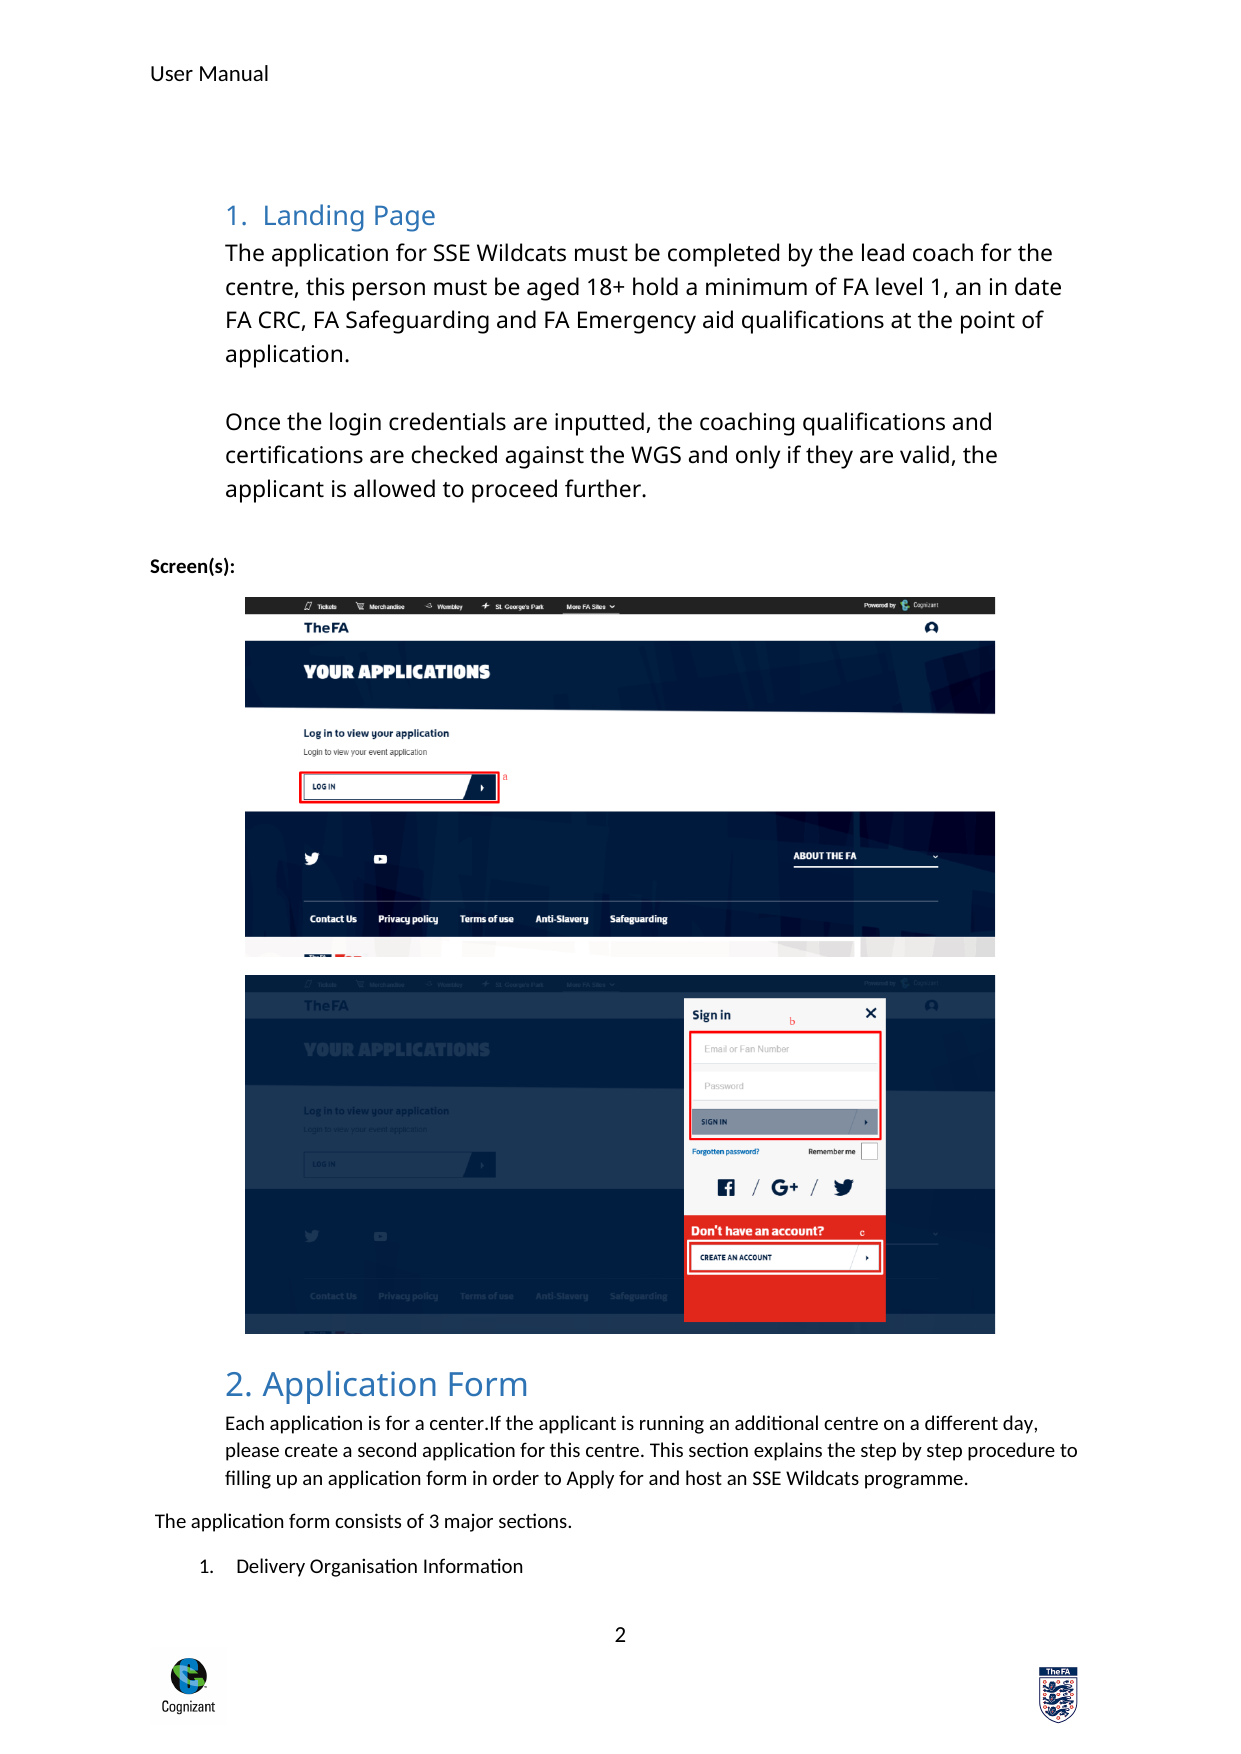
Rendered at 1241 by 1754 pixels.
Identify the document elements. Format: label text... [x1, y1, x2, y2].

text Screen(s): [150, 553, 1090, 579]
subtitle Landing Page [225, 197, 1090, 234]
list The application for SSE Wildcats must be completed by the lead coach for the centre, this person must be aged 18+ hold a minimum of FA level 1, an in date FA CRC, FA Safeguarding and FA Emergency aid qualifications at the point of application. [225, 237, 1090, 369]
picture [150, 1647, 227, 1725]
text Each application is for a center.If the applicant is running an additional centre on a different day, please create a second application for this centre. This section explains the step by step procedure to filling up an application form in order to Apply for and host an SSE Wildcats programme. [225, 1410, 1090, 1490]
subtitle Application Form [225, 1361, 1090, 1406]
list Delivery Organisation Information [198, 1553, 1090, 1578]
text The application form consists of 3 major sections. [150, 1509, 1090, 1534]
list Once the login credentials are inputted, the coaching qualifications and certifications are checked against the WGS and only if they are valid, the applicant is allowed to proceed further. [225, 405, 1090, 504]
picture [1033, 1659, 1081, 1725]
picture [245, 597, 995, 957]
picture [245, 975, 995, 1334]
